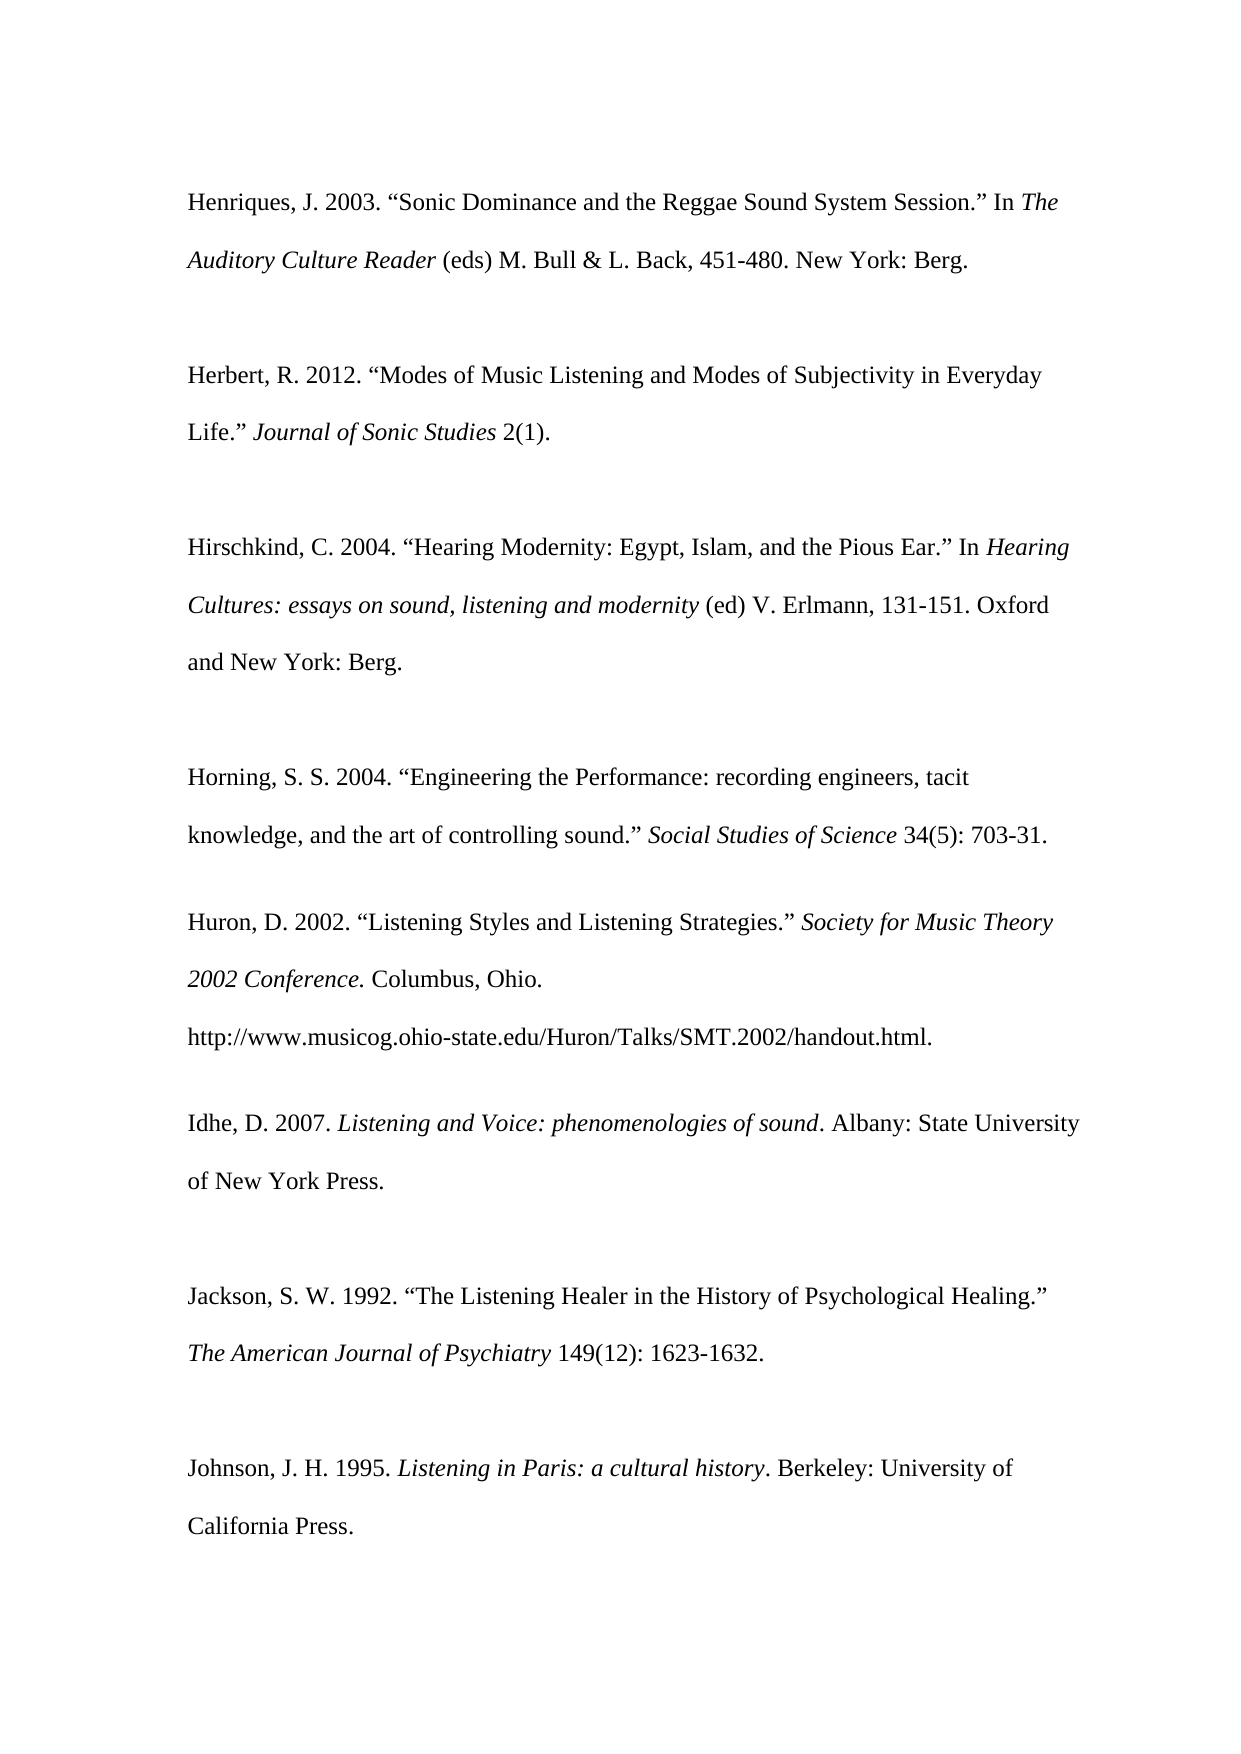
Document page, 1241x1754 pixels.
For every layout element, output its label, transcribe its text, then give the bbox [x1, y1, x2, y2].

text Jackson, S. W. 1992. “The Listening Healer in the History of Psychological Healing.” The American Journal of Psychiatry 149(12): 1623-1632. [187, 1281, 1088, 1367]
text Huron, D. 2002. “Listening Styles and Listening Strategies.” Society for Music Theory 2002 Conference. Columbus, Ohio. http://www.musicog.ohio-state.edu/Huron/Talks/SMT.2002/handout.html. [187, 907, 1088, 1050]
text Idhe, D. 2007. Listening and Voice: phenomenologies of sound. Albany: State University of New York Press. [187, 1108, 1088, 1194]
text Johnson, J. H. 1995. Listening in Paris: a cultural history. Berkeley: University of California Press. [187, 1453, 1088, 1539]
text Herbert, R. 2012. “Modes of Music Listening and Modes of Subjectivity in Everyday Life.” Journal of Sonic Studies 2(1). [187, 360, 1088, 446]
text Hirschkind, C. 2004. “Hearing Modernity: Egypt, Islam, and the Pious Ear.” In Hearing Cultures: essays on sound, listening and modernity (ed) V. Erlmann, 131-151. Oxford and New York: Berg. [187, 532, 1088, 676]
text Horning, S. S. 2004. “Engineering the Performance: recording engineers, tacit knowledge, and the art of controlling sound.” Social Studies of Science 34(5): 703-31. [187, 762, 1088, 849]
text Henriques, J. 2003. “Sonic Dominance and the Reggae Sound System Session.” In The Auditory Culture Reader (eds) M. Bull & L. Back, 451-480. New York: Berg. [187, 187, 1088, 274]
